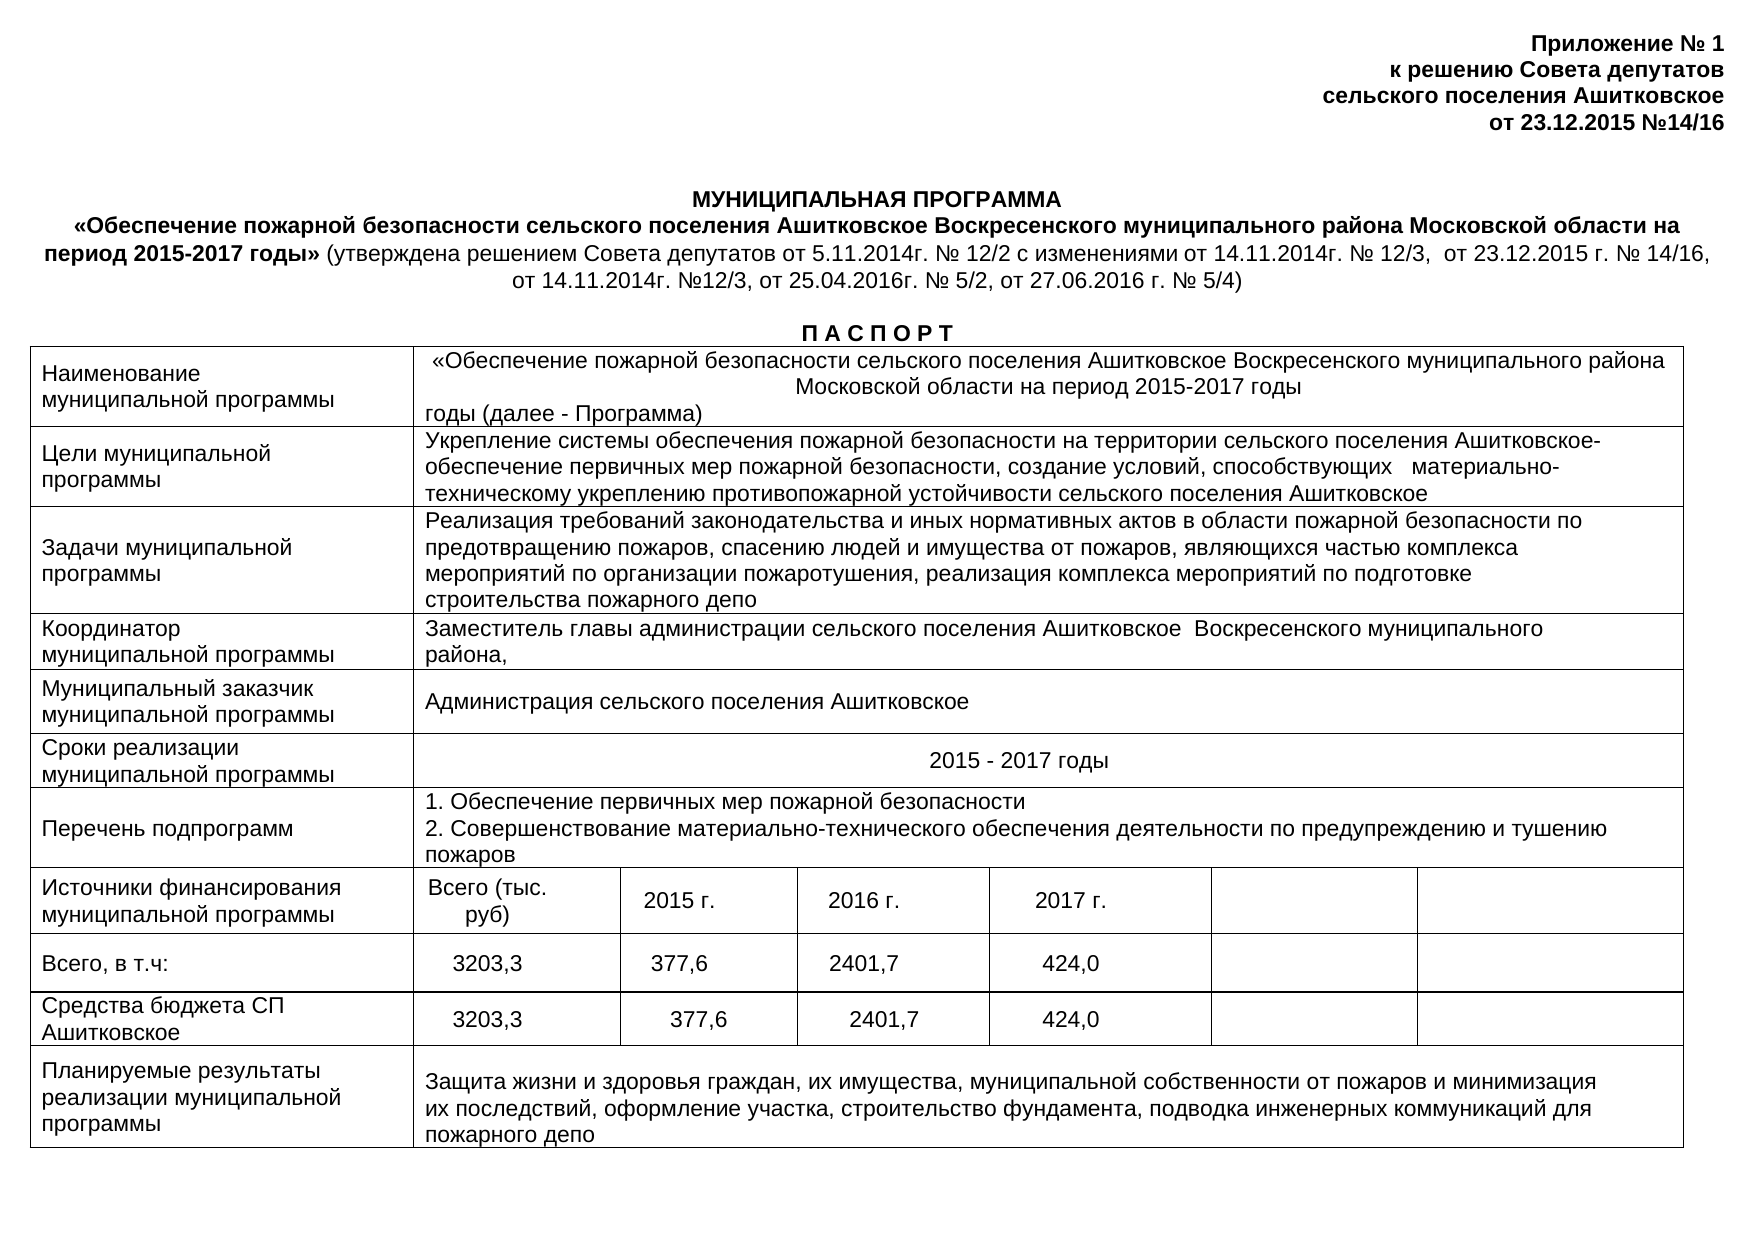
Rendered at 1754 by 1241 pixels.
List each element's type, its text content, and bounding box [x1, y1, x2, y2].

table_cell Всего, в т.ч: [31, 934, 413, 991]
text П А С П О Р Т [29, 319, 1724, 346]
table_cell Реализация требований законодательства и иных нормативных актов в области пожарной безопасности по предотвращению пожаров, спасению людей и имущества от пожаров, являющихся частью комплекса мероприятий по организации пожаротушения, реализация комплекса мероприятий по подготовке строительства пожарного депо [414, 507, 1683, 612]
table_cell 424,0 [990, 993, 1211, 1045]
table_cell Администрация сельского поселения Ашитковское [414, 670, 1683, 733]
table_cell Средства бюджета СП Ашитковское [31, 993, 413, 1045]
text МУНИЦИПАЛЬНАЯ ПРОГРАММА [29, 186, 1724, 212]
table_cell Цели муниципальной программы [31, 427, 413, 506]
table_cell Источники финансирования муниципальной программы [31, 868, 413, 933]
table_cell 1. Обеспечение первичных мер пожарной безопасности 2. Совершенствование материально-технического обеспечения деятельности по предупреждению и тушению пожаров [414, 788, 1683, 867]
table_cell Муниципальный заказчик муниципальной программы [31, 670, 413, 733]
table_header Наименование муниципальной программы [31, 347, 413, 426]
table_cell 2017 г. [990, 868, 1211, 933]
table_cell Укрепление системы обеспечения пожарной безопасности на территории сельского поселения Ашитковское- обеспечение первичных мер пожарной безопасности, создание условий, способствующих материально-техническому укреплению противопожарной устойчивости сельского поселения Ашитковское [414, 427, 1683, 506]
table_cell 2401,7 [798, 993, 989, 1045]
table_cell [1418, 993, 1683, 1045]
text Приложение № 1 [29, 29, 1724, 56]
table_cell Перечень подпрограмм [31, 788, 413, 867]
table_cell Сроки реализации муниципальной программы [31, 734, 413, 787]
table_cell 3203,3 [414, 993, 620, 1045]
text к решению Совета депутатов [29, 56, 1724, 82]
table_cell [1418, 868, 1683, 933]
table_cell Планируемые результаты реализации муниципальной программы [31, 1046, 413, 1147]
table_cell 2016 г. [798, 868, 989, 933]
table_cell 424,0 [990, 934, 1211, 991]
table_cell [1212, 993, 1417, 1045]
table_cell Всего (тыс. руб) [414, 868, 620, 933]
table_cell 377,6 [621, 934, 797, 991]
table_cell 377,6 [621, 993, 797, 1045]
table_cell 2015 - 2017 годы [414, 734, 1683, 787]
table_cell Заместитель главы администрации сельского поселения Ашитковское Воскресенского муниципального района, [414, 614, 1683, 668]
text от 23.12.2015 №14/16 [29, 109, 1724, 135]
table_header «Обеспечение пожарной безопасности сельского поселения Ашитковское Воскресенского муниципального района Московской области на период 2015-2017 годы годы (далее - Программа) [414, 347, 1683, 426]
text сельского поселения Ашитковское [29, 82, 1724, 109]
table_cell 2401,7 [798, 934, 989, 991]
table_cell Координатор муниципальной программы [31, 614, 413, 668]
table_cell 2015 г. [621, 868, 797, 933]
table_cell Задачи муниципальной программы [31, 507, 413, 612]
table_cell [1212, 934, 1417, 991]
table_cell [1418, 934, 1683, 991]
table_cell 3203,3 [414, 934, 620, 991]
table_cell Защита жизни и здоровья граждан, их имущества, муниципальной собственности от пожаров и минимизация их последствий, оформление участка, строительство фундамента, подводка инженерных коммуникаций для пожарного депо [414, 1046, 1683, 1147]
table_cell [1212, 868, 1417, 933]
text «Обеспечение пожарной безопасности сельского поселения Ашитковское Воскресенского муниципального района Московской области на период 2015-2017 годы» (утверждена решением Совета депутатов от 5.11.2014г. № 12/2 с изменениями от 14.11.2014г. № 12/3, от 23.12.2015 г. № 14/16, от 14.11.2014г. №12/3, от 25.04.2016г. № 5/2, от 27.06.2016 г. № 5/4) [29, 212, 1724, 293]
